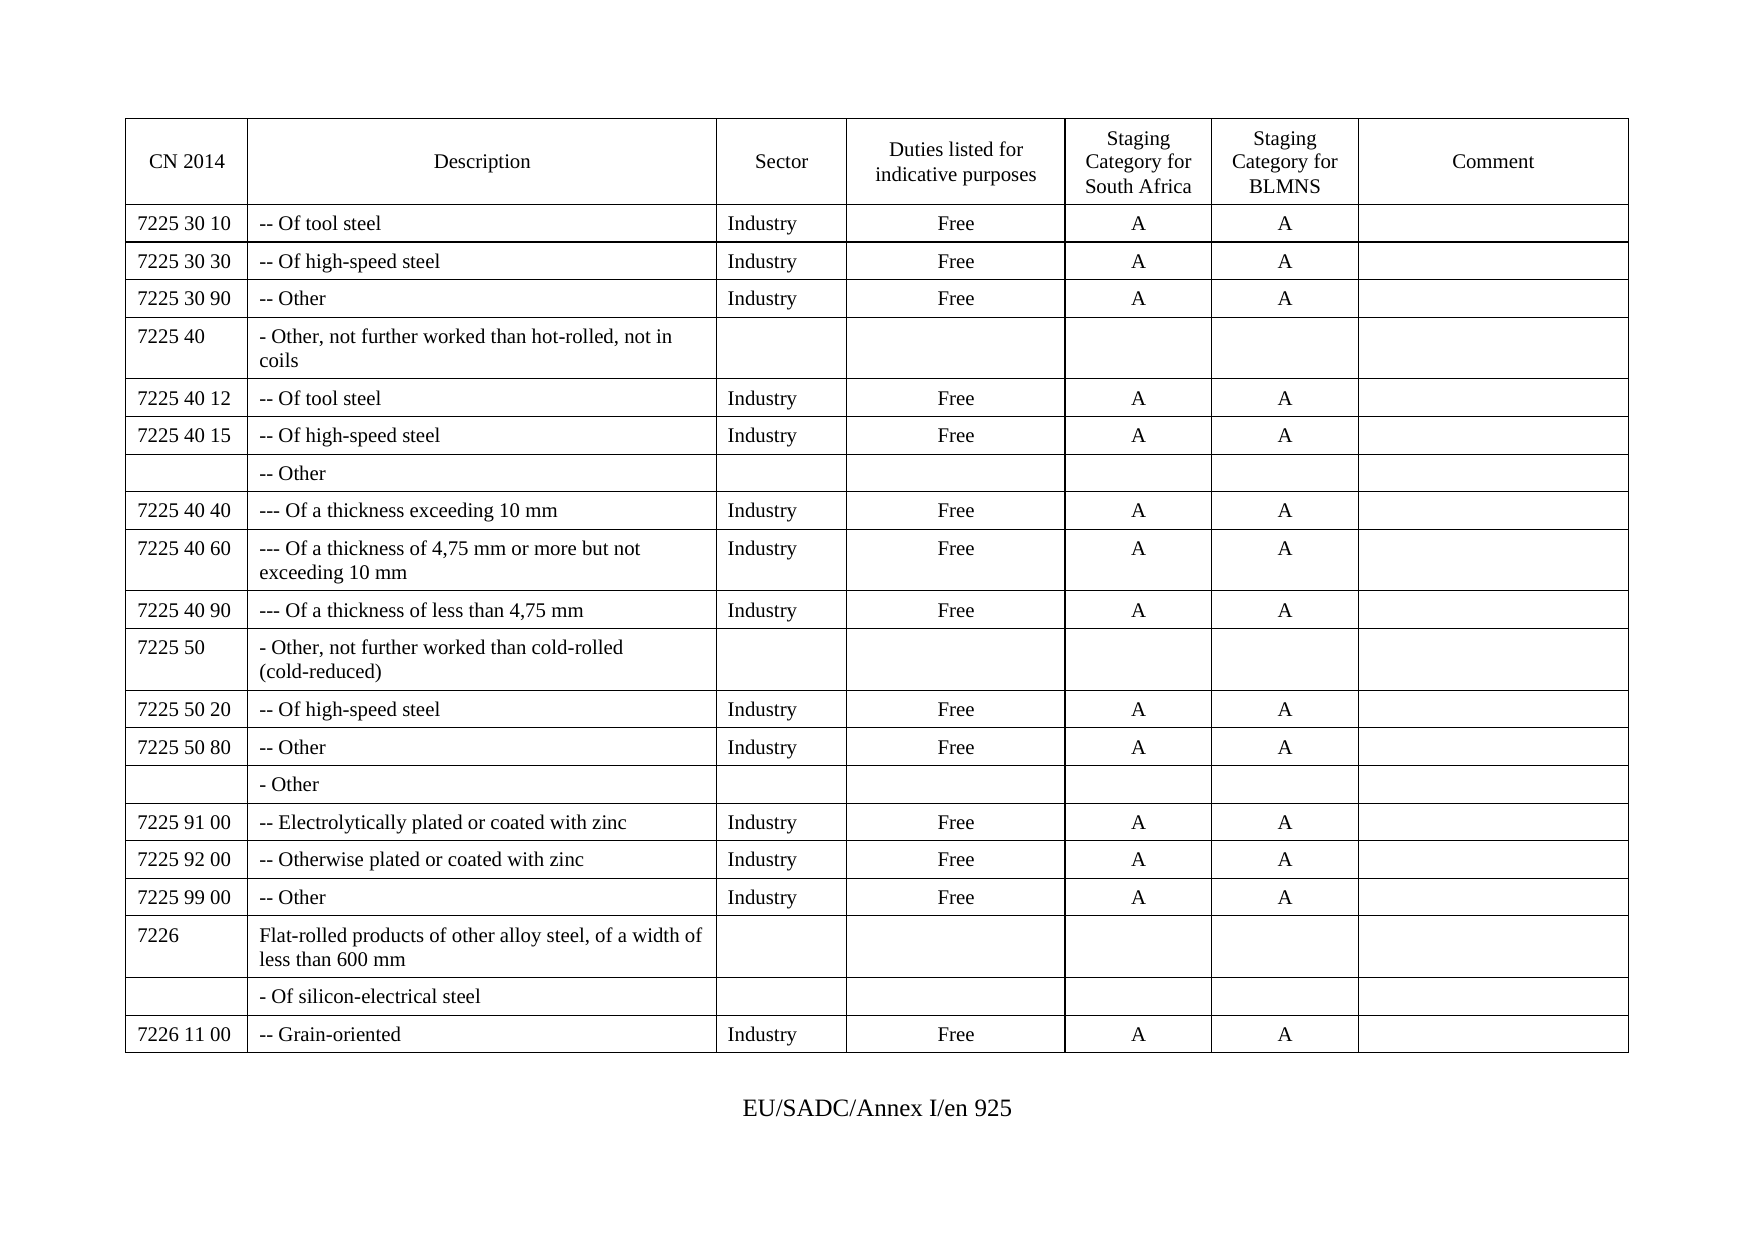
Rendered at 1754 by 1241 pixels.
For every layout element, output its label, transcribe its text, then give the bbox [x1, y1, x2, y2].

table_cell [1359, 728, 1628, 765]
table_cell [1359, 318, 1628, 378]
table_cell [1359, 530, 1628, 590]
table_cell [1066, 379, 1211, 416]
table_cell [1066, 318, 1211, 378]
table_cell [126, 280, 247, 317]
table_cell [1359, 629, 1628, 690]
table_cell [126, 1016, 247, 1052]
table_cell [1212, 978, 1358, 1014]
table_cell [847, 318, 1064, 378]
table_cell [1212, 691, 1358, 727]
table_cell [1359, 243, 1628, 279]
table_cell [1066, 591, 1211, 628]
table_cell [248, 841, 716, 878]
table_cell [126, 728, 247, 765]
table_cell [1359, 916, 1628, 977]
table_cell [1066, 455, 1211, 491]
table_header Description [248, 119, 716, 204]
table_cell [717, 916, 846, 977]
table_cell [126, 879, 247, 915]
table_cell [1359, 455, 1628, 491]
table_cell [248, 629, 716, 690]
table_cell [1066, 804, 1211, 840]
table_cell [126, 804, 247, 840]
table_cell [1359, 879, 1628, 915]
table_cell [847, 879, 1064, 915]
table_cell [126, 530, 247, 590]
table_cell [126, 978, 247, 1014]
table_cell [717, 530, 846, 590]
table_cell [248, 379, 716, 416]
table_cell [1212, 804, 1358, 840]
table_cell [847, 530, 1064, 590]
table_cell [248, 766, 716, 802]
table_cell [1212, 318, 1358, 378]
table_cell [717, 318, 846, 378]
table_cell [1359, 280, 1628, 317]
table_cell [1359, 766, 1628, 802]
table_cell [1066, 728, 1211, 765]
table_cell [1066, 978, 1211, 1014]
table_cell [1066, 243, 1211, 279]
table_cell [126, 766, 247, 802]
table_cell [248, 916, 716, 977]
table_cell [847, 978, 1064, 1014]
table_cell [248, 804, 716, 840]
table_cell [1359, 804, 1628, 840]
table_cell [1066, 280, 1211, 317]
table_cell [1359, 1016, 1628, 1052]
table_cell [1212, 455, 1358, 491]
table_header Duties listed for indicative purposes [847, 119, 1064, 204]
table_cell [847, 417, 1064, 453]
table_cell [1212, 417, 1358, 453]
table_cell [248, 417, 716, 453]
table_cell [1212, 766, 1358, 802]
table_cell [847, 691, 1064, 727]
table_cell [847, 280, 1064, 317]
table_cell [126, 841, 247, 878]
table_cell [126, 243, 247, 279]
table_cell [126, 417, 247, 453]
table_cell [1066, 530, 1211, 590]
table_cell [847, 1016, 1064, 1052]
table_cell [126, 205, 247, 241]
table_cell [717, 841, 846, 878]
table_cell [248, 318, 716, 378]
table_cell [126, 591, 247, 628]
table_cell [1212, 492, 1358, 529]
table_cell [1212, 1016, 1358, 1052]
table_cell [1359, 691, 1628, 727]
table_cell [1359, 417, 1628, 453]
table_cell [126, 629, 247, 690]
table_header CN 2014 [126, 119, 247, 204]
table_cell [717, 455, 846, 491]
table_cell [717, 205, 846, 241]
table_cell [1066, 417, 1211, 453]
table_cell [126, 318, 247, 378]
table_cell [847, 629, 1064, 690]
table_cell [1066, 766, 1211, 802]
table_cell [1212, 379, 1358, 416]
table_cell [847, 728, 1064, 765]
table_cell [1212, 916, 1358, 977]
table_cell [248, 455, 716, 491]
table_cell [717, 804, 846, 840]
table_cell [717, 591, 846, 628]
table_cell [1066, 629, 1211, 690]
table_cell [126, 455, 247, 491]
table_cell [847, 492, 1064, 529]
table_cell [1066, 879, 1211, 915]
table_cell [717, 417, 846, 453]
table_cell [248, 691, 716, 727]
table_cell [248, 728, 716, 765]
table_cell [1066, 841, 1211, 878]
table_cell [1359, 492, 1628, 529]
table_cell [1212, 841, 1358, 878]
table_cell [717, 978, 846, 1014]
table_header Sector [717, 119, 846, 204]
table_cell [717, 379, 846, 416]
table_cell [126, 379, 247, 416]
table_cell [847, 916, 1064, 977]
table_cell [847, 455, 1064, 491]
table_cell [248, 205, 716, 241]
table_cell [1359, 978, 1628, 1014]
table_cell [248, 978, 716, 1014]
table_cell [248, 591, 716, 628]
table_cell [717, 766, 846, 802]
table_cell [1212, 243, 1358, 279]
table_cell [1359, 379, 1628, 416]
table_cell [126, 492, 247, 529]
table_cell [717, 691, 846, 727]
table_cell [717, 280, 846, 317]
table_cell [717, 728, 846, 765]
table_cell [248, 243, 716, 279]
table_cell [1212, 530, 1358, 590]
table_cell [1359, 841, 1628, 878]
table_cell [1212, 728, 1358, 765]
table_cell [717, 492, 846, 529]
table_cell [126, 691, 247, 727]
table_header Staging Category for BLMNS [1212, 119, 1358, 204]
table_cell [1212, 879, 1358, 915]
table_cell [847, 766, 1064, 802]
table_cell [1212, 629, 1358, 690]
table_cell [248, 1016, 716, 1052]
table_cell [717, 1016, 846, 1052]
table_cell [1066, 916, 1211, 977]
table_header Staging Category for South Africa [1066, 119, 1211, 204]
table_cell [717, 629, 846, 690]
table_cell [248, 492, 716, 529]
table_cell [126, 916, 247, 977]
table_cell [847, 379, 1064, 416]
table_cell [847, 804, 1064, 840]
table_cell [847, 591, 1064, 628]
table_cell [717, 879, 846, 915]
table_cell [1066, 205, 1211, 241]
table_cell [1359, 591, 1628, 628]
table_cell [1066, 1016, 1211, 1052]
table_header Comment [1359, 119, 1628, 204]
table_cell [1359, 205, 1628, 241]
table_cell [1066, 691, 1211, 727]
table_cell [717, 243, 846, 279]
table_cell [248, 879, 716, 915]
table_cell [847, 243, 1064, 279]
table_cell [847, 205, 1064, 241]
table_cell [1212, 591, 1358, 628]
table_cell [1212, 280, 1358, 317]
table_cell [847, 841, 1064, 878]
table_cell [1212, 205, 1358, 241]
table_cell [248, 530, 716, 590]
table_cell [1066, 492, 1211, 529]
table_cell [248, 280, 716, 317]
